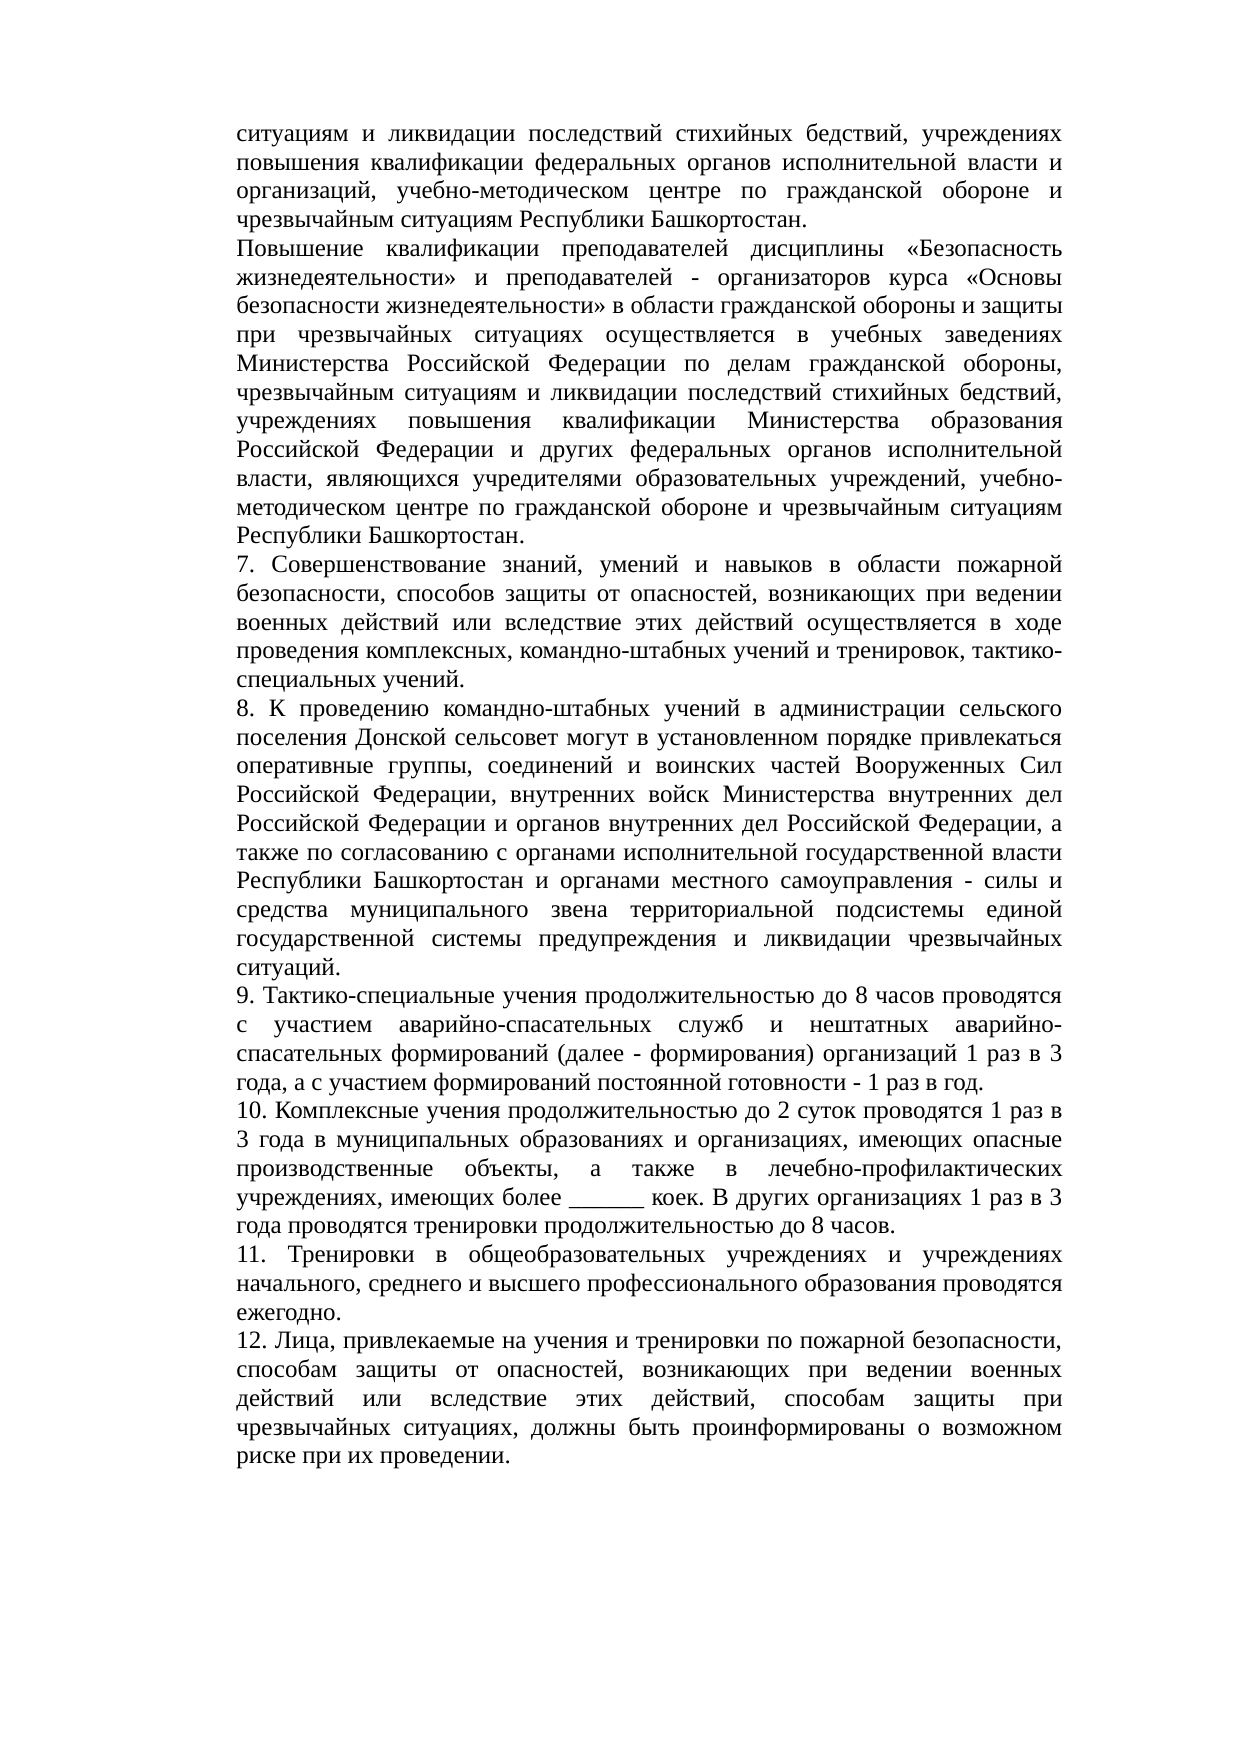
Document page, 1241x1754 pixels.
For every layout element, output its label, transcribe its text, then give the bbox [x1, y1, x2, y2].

text 8. К проведению командно-штабных учений в администрации сельского поселения Донской сельсовет могут в установленном порядке привлекаться оперативные группы, соединений и воинских частей Вооруженных Сил Российской Федерации, внутренних войск Министерства внутренних дел Российской Федерации и органов внутренних дел Российской Федерации, а также по согласованию с органами исполнительной государственной власти Республики Башкортостан и органами местного самоуправления - силы и средства муниципального звена территориальной подсистемы единой государственной системы предупреждения и ликвидации чрезвычайных ситуаций. [236, 693, 1063, 981]
text 7. Совершенствование знаний, умений и навыков в области пожарной безопасности, способов защиты от опасностей, возникающих при ведении военных действий или вследствие этих действий осуществляется в ходе проведения комплексных, командно-штабных учений и тренировок, тактико-специальных учений. [236, 549, 1063, 693]
text Повышение квалификации преподавателей дисциплины «Безопасность жизнедеятельности» и преподавателей - организаторов курса «Основы безопасности жизнедеятельности» в области гражданской обороны и защиты при чрезвычайных ситуациях осуществляется в учебных заведениях Министерства Российской Федерации по делам гражданской обороны, чрезвычайным ситуациям и ликвидации последствий стихийных бедствий, учреждениях повышения квалификации Министерства образования Российской Федерации и других федеральных органов исполнительной власти, являющихся учредителями образовательных учреждений, учебно-методическом центре по гражданской обороне и чрезвычайным ситуациям Республики Башкортостан. [236, 233, 1063, 549]
text 9. Тактико-специальные учения продолжительностью до 8 часов проводятся с участием аварийно-спасательных служб и нештатных аварийно-спасательных формирований (далее - формирования) организаций 1 раз в 3 года, а с участием формирований постоянной готовности - 1 раз в год. [236, 981, 1063, 1096]
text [236, 118, 1063, 233]
text 10. Комплексные учения продолжительностью до 2 суток проводятся 1 раз в 3 года в муниципальных образованиях и организациях, имеющих опасные производственные объекты, а также в лечебно-профилактических учреждениях, имеющих более ______ коек. В других организациях 1 раз в 3 года проводятся тренировки продолжительностью до 8 часов. [236, 1096, 1063, 1239]
text 11. Тренировки в общеобразовательных учреждениях и учреждениях начального, среднего и высшего профессионального образования проводятся ежегодно. [236, 1239, 1063, 1326]
text 12. Лица, привлекаемые на учения и тренировки по пожарной безопасности, способам защиты от опасностей, возникающих при ведении военных действий или вследствие этих действий, способам защиты при чрезвычайных ситуациях, должны быть проинформированы о возможном риске при их проведении. [236, 1326, 1063, 1469]
